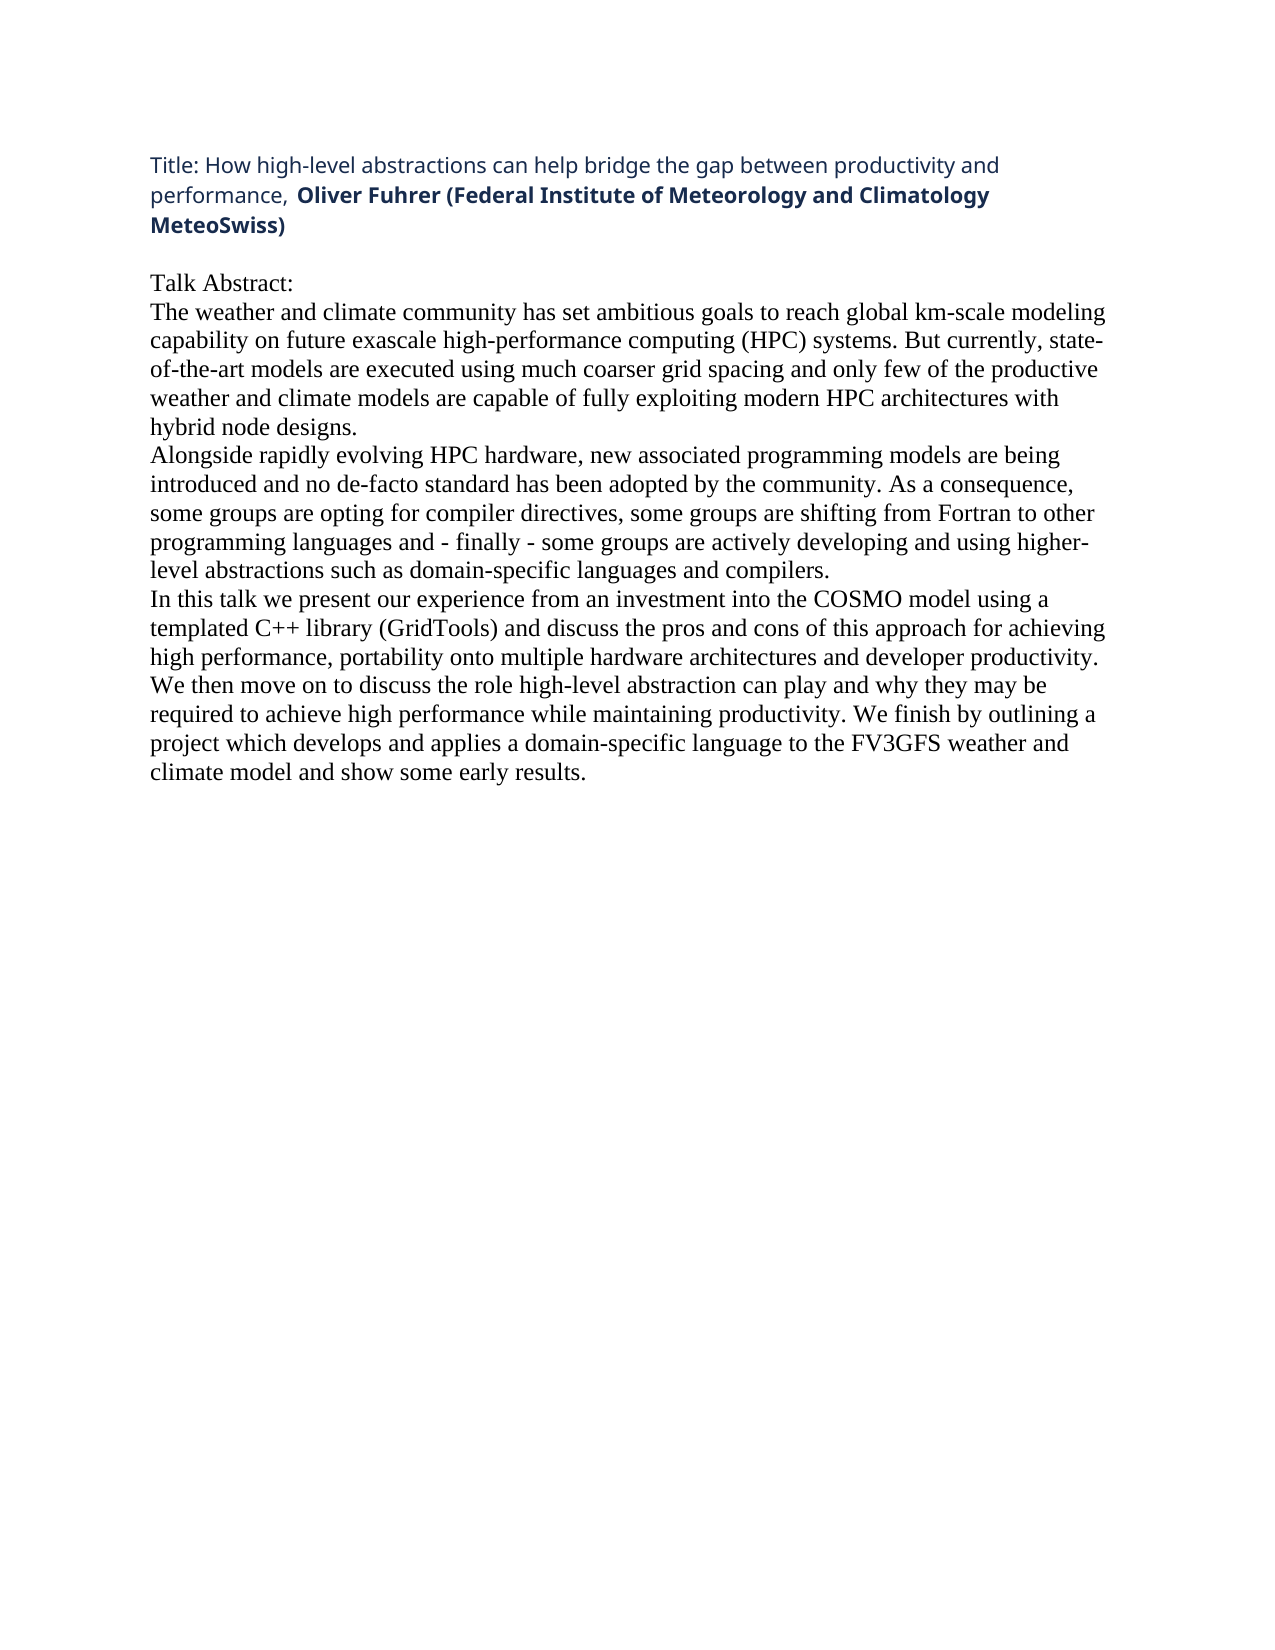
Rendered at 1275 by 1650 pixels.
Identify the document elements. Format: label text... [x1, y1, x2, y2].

text In this talk we present our experience from an investment into the COSMO model using a templated C++ library (GridTools) and discuss the pros and cons of this approach for achieving high performance, portability onto multiple hardware architectures and developer productivity. We then move on to discuss the role high-level abstraction can play and why they may be required to achieve high performance while maintaining productivity. We finish by outlining a project which develops and applies a domain-specific language to the FV3GFS weather and climate model and show some early results. [150, 584, 1125, 786]
text Talk Abstract: The weather and climate community has set ambitious goals to reach global km-scale modeling capability on future exascale high-performance computing (HPC) systems. But currently, state-of-the-art models are executed using much coarser grid spacing and only few of the productive weather and climate models are capable of fully exploiting modern HPC architectures with hybrid node designs. Alongside rapidly evolving HPC hardware, new associated programming models are being introduced and no de-facto standard has been adopted by the community. As a consequence, some groups are opting for compiler directives, some groups are shifting from Fortran to other programming languages and - finally - some groups are actively developing and using higher-level abstractions such as domain-specific languages and compilers. [150, 268, 1125, 584]
text Title: How high-level abstractions can help bridge the gap between productivity and performance, Oliver Fuhrer (Federal Institute of Meteorology and Climatology MeteoSwiss) [150, 150, 1125, 239]
